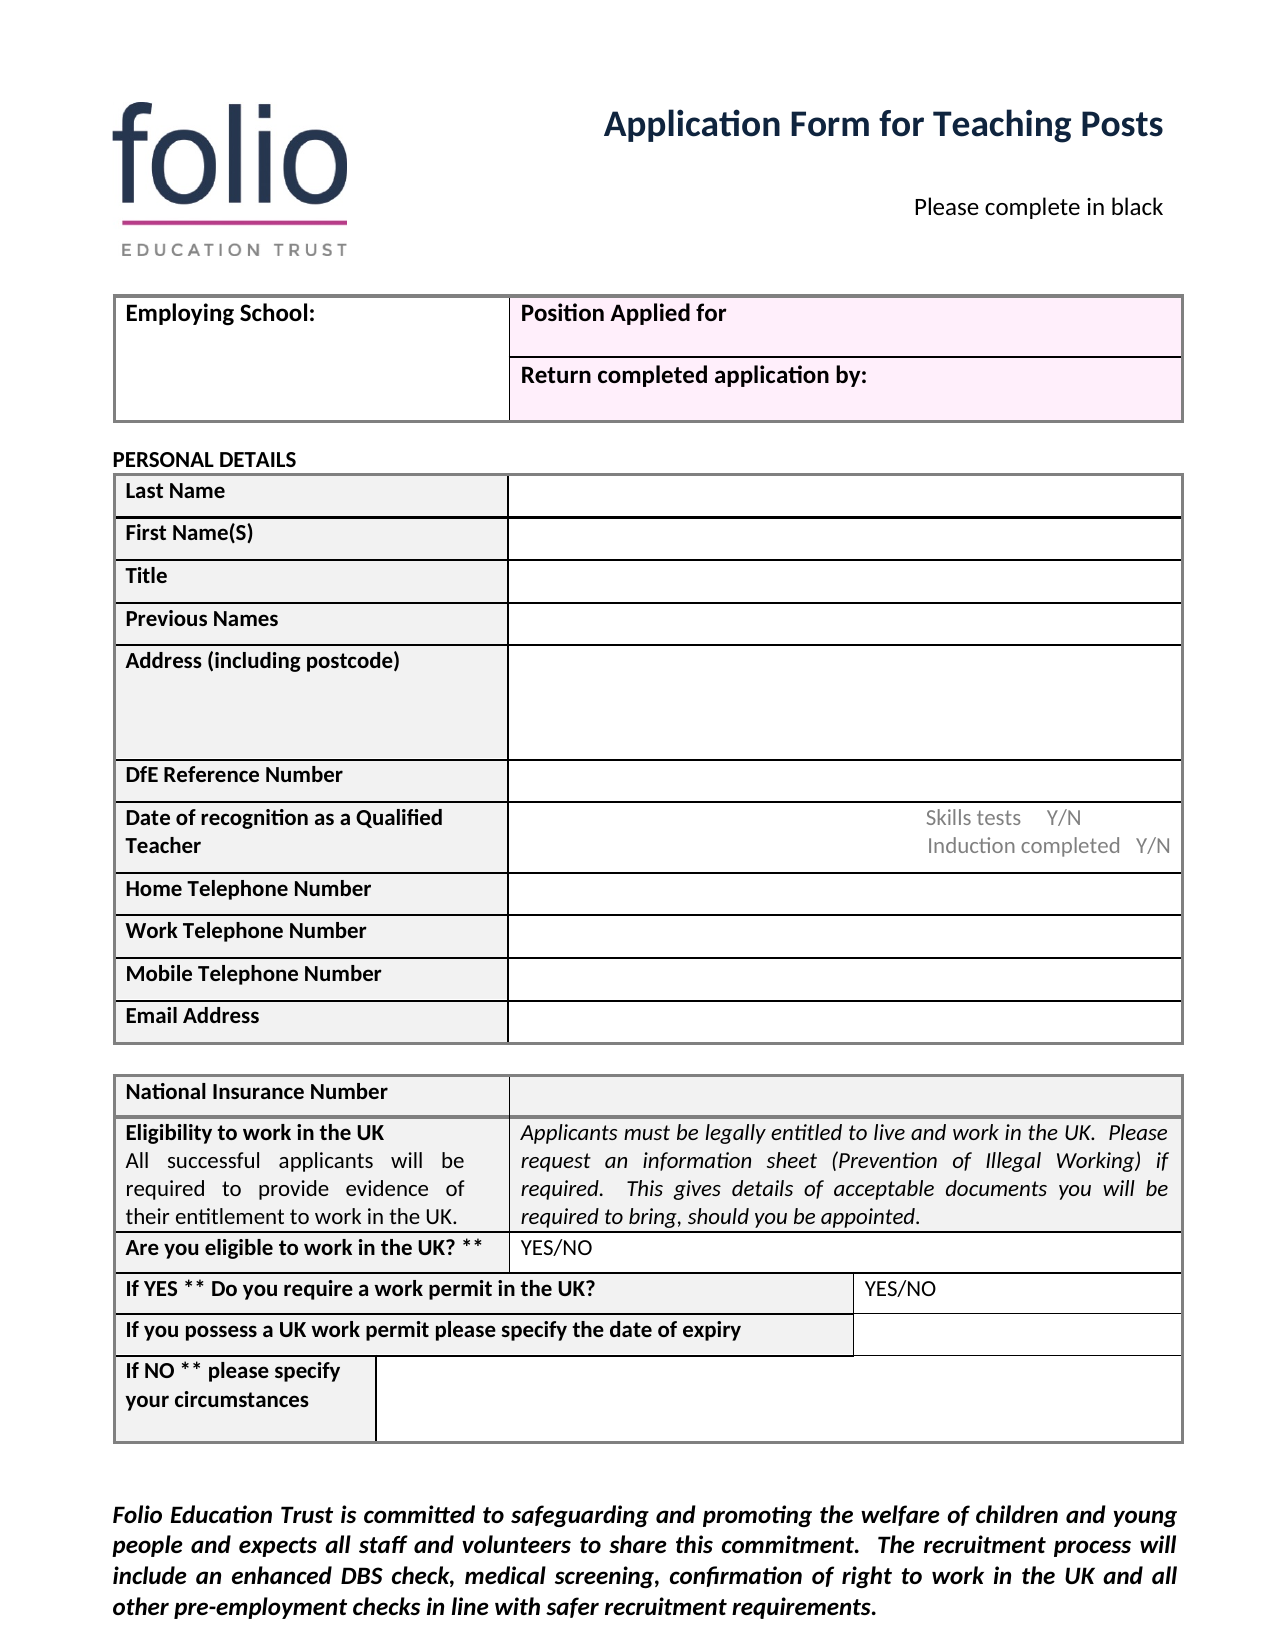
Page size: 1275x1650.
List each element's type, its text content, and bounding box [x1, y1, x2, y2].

table_cell [509, 959, 1181, 999]
table_header Last Name [116, 476, 507, 516]
table_cell Date of recognition as a Qualified Teacher [116, 803, 507, 872]
table_cell Applicants must be legally entitled to live and work in the UK. Please request an information sheet (Prevention of Illegal Working) if required. This gives details of acceptable documents you will be required to bring, should you be appointed. [510, 1119, 1181, 1231]
table_cell [854, 1314, 1181, 1354]
table_cell Title [116, 561, 507, 602]
table_cell Are you eligible to work in the UK? ** [116, 1233, 509, 1272]
table_cell [509, 646, 1181, 758]
table_cell If NO ** please specify your circumstances [116, 1357, 375, 1441]
table_cell First Name(S) [116, 519, 507, 559]
table_cell YES/NO [854, 1274, 1181, 1313]
table_cell [377, 1356, 1181, 1441]
table_cell Address (including postcode) [116, 646, 507, 758]
table_cell [509, 604, 1181, 644]
table_cell Return completed application by: [510, 358, 1181, 420]
table_header [510, 1077, 1181, 1115]
table_cell If you possess a UK work permit please specify the date of expiry [116, 1315, 853, 1354]
table_cell Previous Names [116, 604, 507, 644]
table_cell Work Telephone Number [116, 916, 507, 957]
table_cell Mobile Telephone Number [116, 959, 507, 999]
table_cell [509, 874, 1181, 914]
table_cell If YES ** Do you require a work permit in the UK? [116, 1274, 853, 1313]
table_cell YES/NO [510, 1233, 1181, 1272]
table_cell Eligibility to work in the UK All successful applicants will be required to provide evidence of their entitlement to work in the UK. [116, 1119, 509, 1231]
table_cell Home Telephone Number [116, 874, 507, 914]
picture [112, 102, 347, 256]
table_cell DfE Reference Number [116, 761, 507, 801]
table_cell [509, 561, 1181, 602]
table_header Employing School: [116, 298, 509, 420]
table_cell [509, 1002, 1181, 1042]
text PERSONAL DETAILS [112, 445, 1181, 473]
table_cell Skills tests Y/N Induction completed Y/N [509, 803, 1181, 872]
table_cell [509, 761, 1181, 801]
table_cell [509, 916, 1181, 957]
table_header Position Applied for [510, 298, 1181, 356]
table_cell [509, 519, 1181, 559]
table_header National Insurance Number [116, 1077, 509, 1115]
table_cell Email Address [116, 1002, 507, 1042]
table_header [509, 476, 1181, 516]
